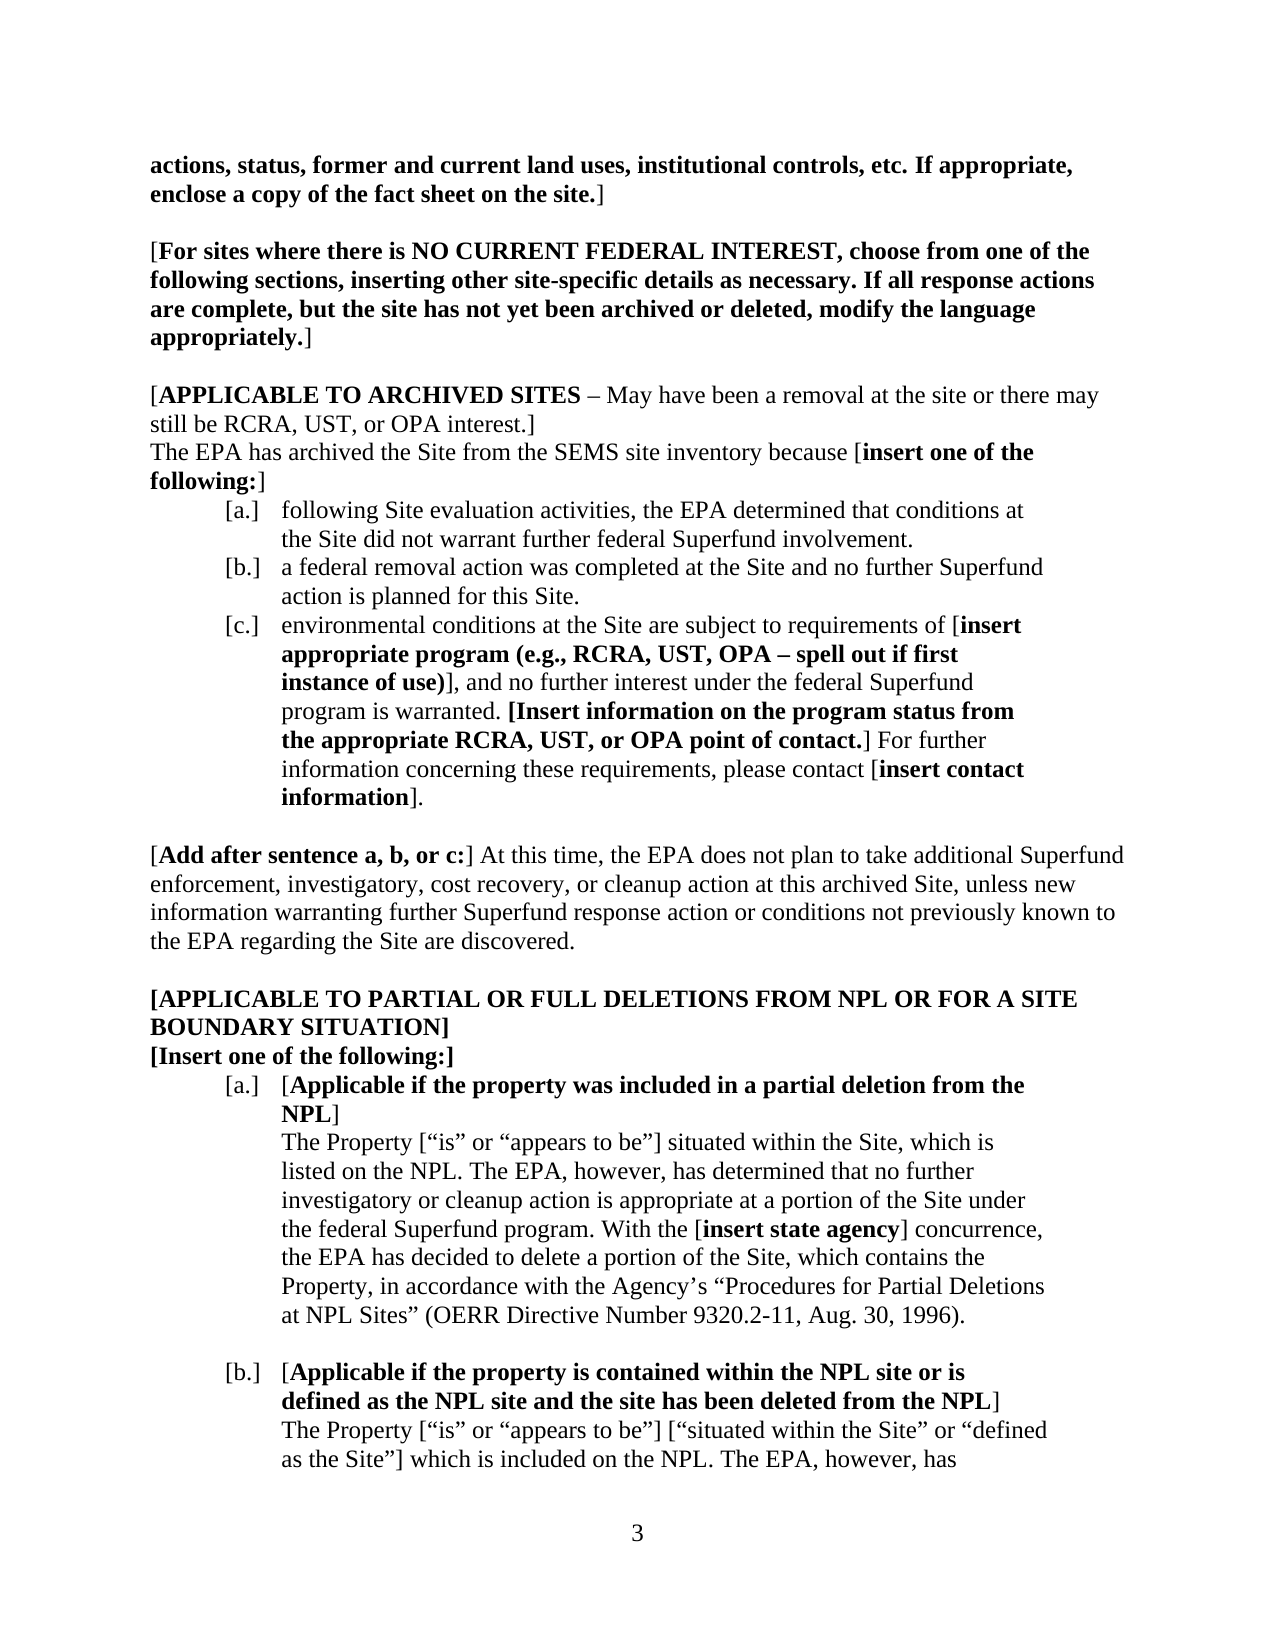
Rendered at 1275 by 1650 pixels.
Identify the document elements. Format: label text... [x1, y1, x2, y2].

text [Add after sentence a, b, or c:] At this time, the EPA does not plan to take additional Superfund enforcement, investigatory, cost recovery, or cleanup action at this archived Site, unless new information warranting further Superfund response action or conditions not previously known to the EPA regarding the Site are discovered. [150, 840, 1125, 955]
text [150, 150, 1125, 207]
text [281, 1415, 1050, 1472]
text [c.] environmental conditions at the Site are subject to requirements of [insert appropriate program (e.g., RCRA, UST, OPA – spell out if first instance of use)], and no further interest under the federal Superfund program is warranted. [Insert information on the program status from the appropriate RCRA, UST, or OPA point of contact.] For further information concerning these requirements, please contact [insert contact information]. [225, 610, 1050, 811]
text [b.] a federal removal action was completed at the Site and no further Superfund action is planned for this Site. [225, 552, 1050, 610]
text The EPA has archived the Site from the SEMS site inventory because [insert one of the following:] [150, 437, 1125, 495]
text [Insert one of the following:] [150, 1041, 1050, 1070]
text [a.] [Applicable if the property was included in a partial deletion from the NPL] [225, 1070, 1050, 1127]
text [APPLICABLE TO ARCHIVED SITES – May have been a removal at the site or there may still be RCRA, UST, or OPA interest.] [150, 380, 1125, 437]
text The Property [“is” or “appears to be”] situated within the Site, which is listed on the NPL. The EPA, however, has determined that no further investigatory or cleanup action is appropriate at a portion of the Site under the federal Superfund program. With the [insert state agency] concurrence, the EPA has decided to delete a portion of the Site, which contains the Property, in accordance with the Agency’s “Procedures for Partial Deletions at NPL Sites” (OERR Directive Number 9320.2-11, Aug. 30, 1996). [281, 1127, 1050, 1329]
text [a.] following Site evaluation activities, the EPA determined that conditions at the Site did not warrant further federal Superfund involvement. [225, 495, 1050, 552]
text [For sites where there is NO CURRENT FEDERAL INTEREST, choose from one of the following sections, inserting other site-specific details as necessary. If all response actions are complete, but the site has not yet been archived or deleted, modify the language appropriately.] [150, 236, 1125, 351]
text [b.] [Applicable if the property is contained within the NPL site or is defined as the NPL site and the site has been deleted from the NPL] [225, 1357, 1050, 1415]
text [APPLICABLE TO PARTIAL OR FULL DELETIONS FROM NPL OR FOR A SITE BOUNDARY SITUATION] [150, 984, 1125, 1041]
